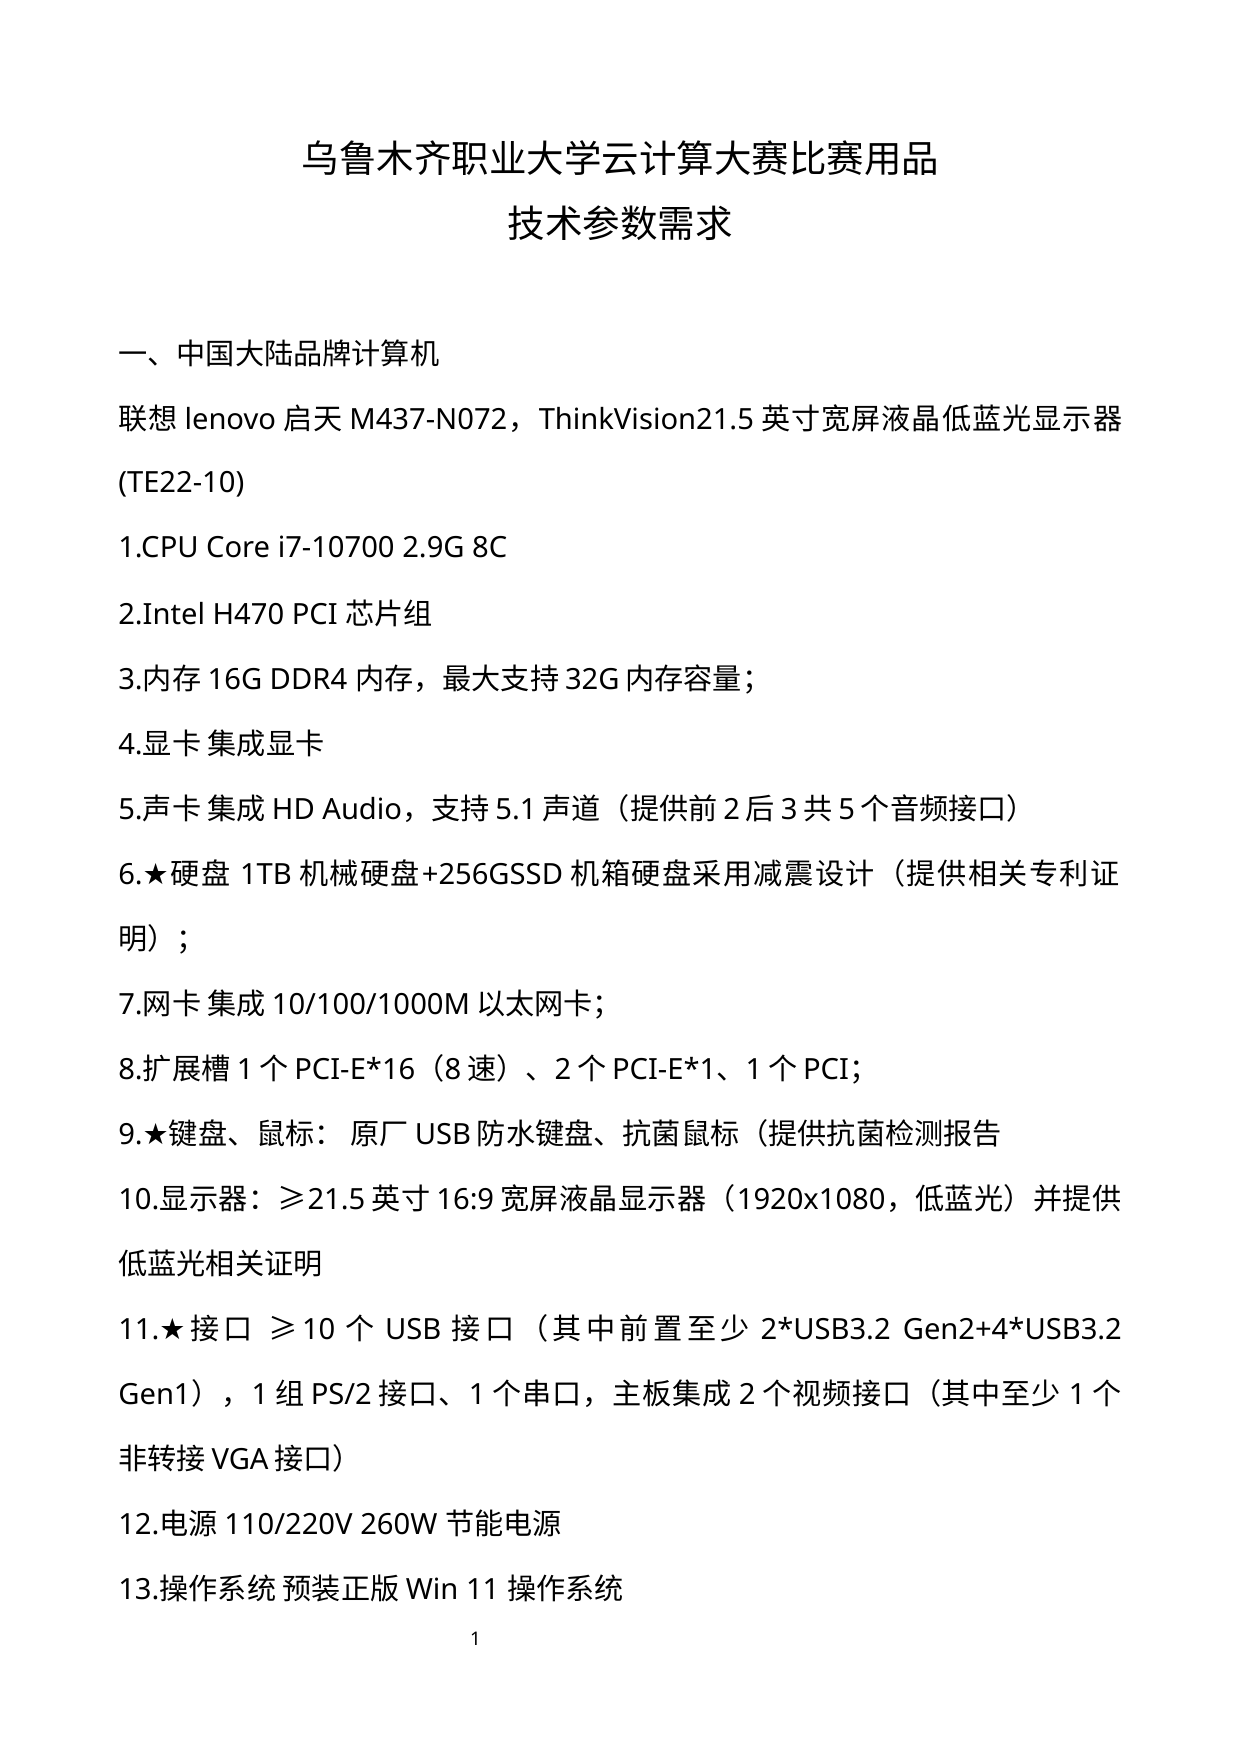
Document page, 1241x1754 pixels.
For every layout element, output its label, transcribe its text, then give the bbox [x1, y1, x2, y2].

text 12.电源 110/220V 260W 节能电源 [118, 1489, 1122, 1554]
text 7.网卡 集成10/100/1000M以太网卡； [118, 969, 1122, 1034]
text 2.Intel H470 PCI 芯片组 [118, 579, 1122, 644]
text 技术参数需求 [118, 189, 1122, 254]
text 4.显卡 集成显卡 [118, 709, 1122, 774]
text 3.内存 16G DDR4 内存，最大支持32G内存容量； [118, 644, 1122, 709]
text 11.★接口 ≥10个USB接口（其中前置至少2*USB3.2 Gen2+4*USB3.2 Gen1），1组PS/2接口、1个串口，主板集成2个视频接口（其中至少1个非转接VGA接口） [118, 1294, 1122, 1489]
text 9.★键盘、鼠标： 原厂USB防水键盘、抗菌鼠标（提供抗菌检测报告 [118, 1099, 1122, 1164]
text 10.显示器：≥21.5英寸16:9宽屏液晶显示器（1920x1080，低蓝光）并提供低蓝光相关证明 [118, 1164, 1122, 1294]
text 1.CPU Core i7-10700 2.9G 8C [118, 514, 1122, 579]
text 5.声卡 集成HD Audio，支持5.1声道（提供前2后3共5个音频接口） [118, 774, 1122, 839]
text 13.操作系统 预装正版 Win 11 操作系统 [118, 1554, 1122, 1619]
list 联想lenovo启天M437-N072，ThinkVision21.5英寸宽屏液晶低蓝光显示器(TE22-10) [118, 384, 1122, 514]
text 8.扩展槽 1个PCI-E*16（8速）、2个PCI-E*1、1个PCI； [118, 1034, 1122, 1099]
list 中国大陆品牌计算机 [118, 319, 1122, 384]
text 6.★硬盘 1TB机械硬盘+256GSSD机箱硬盘采用减震设计（提供相关专利证明）； [118, 839, 1122, 969]
text 乌鲁木齐职业大学云计算大赛比赛用品 [118, 124, 1122, 189]
